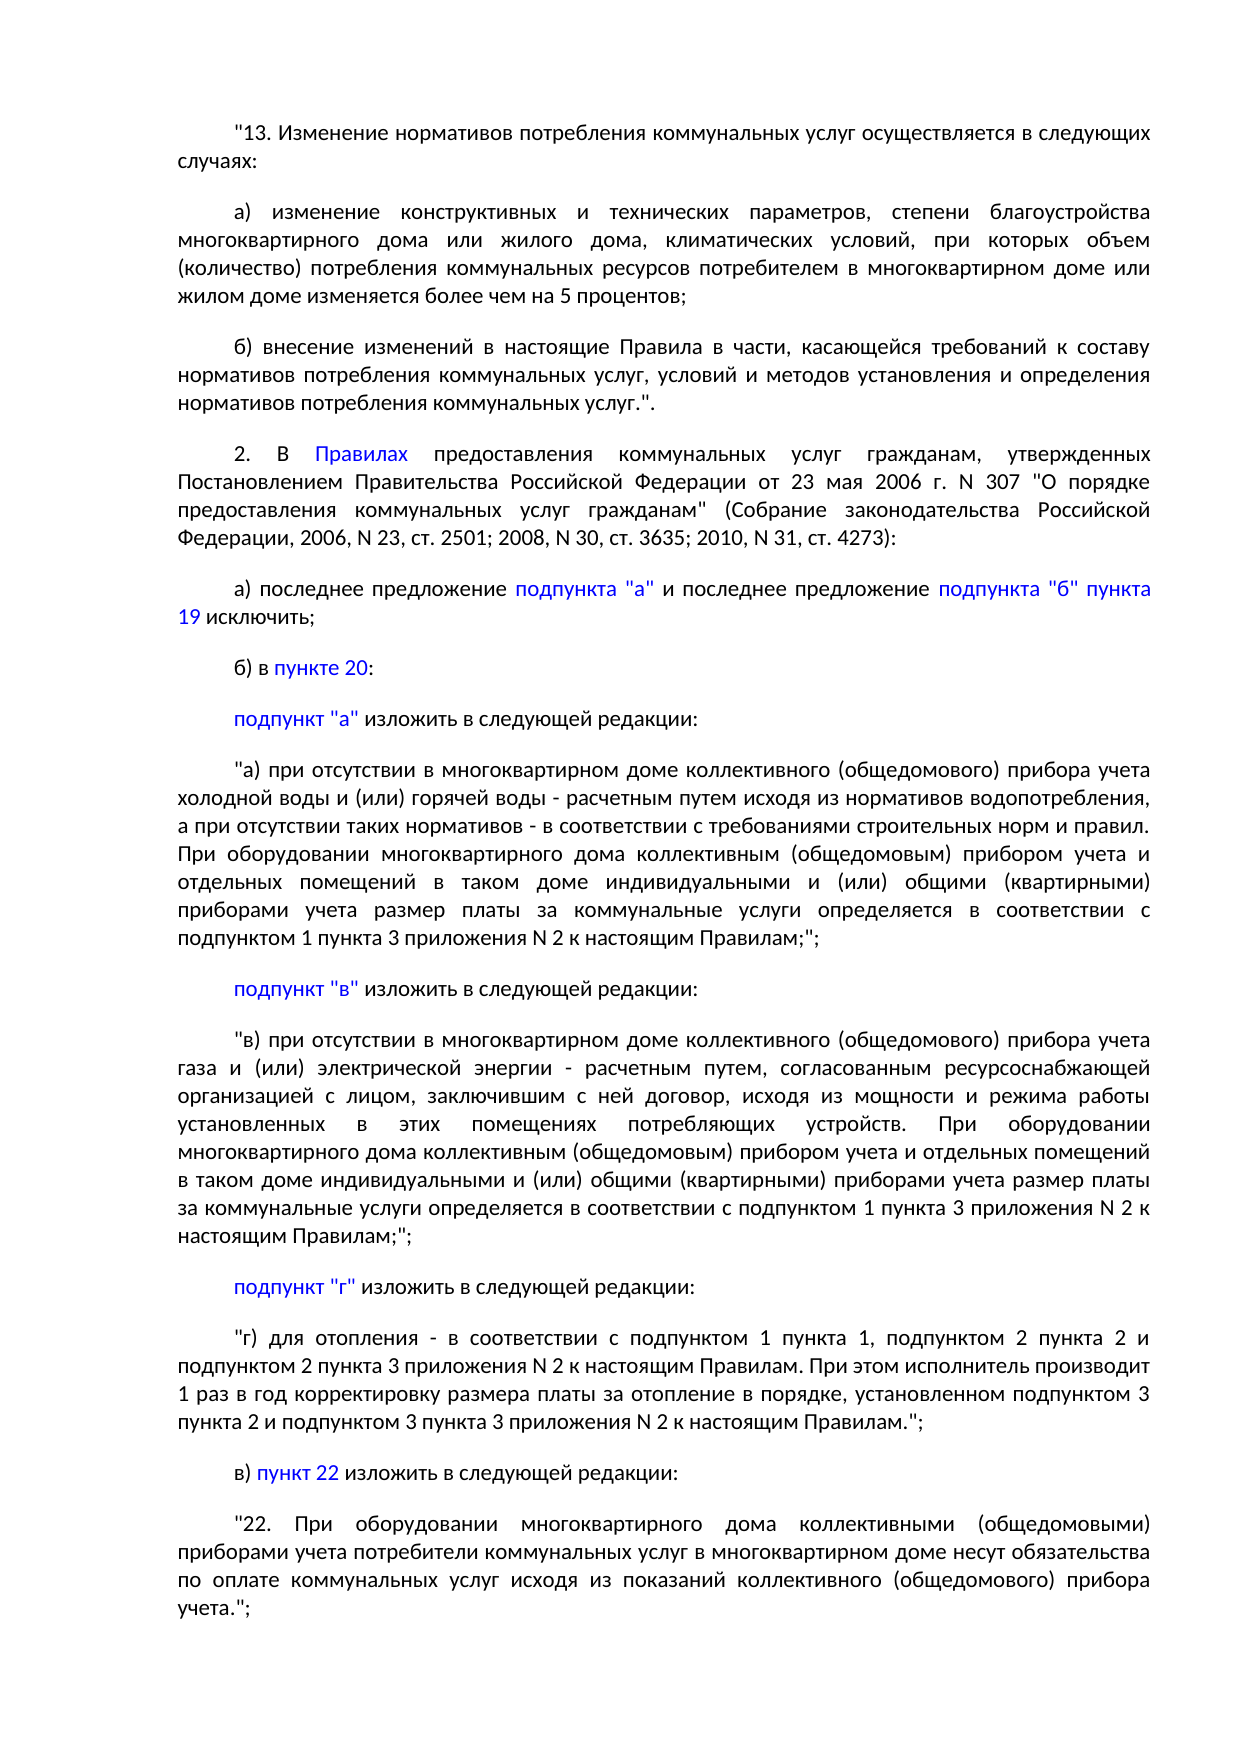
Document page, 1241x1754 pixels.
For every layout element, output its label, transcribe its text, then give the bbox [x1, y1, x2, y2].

text подпункт "г" изложить в следующей редакции: [177, 1272, 1152, 1300]
text "а) при отсутствии в многоквартирном доме коллективного (общедомового) прибора учета холодной воды и (или) горячей воды - расчетным путем исходя из нормативов водопотребления, а при отсутствии таких нормативов - в соответствии с требованиями строительных норм и правил. При оборудовании многоквартирного дома коллективным (общедомовым) прибором учета и отдельных помещений в таком доме индивидуальными и (или) общими (квартирными) приборами учета размер платы за коммунальные услуги определяется в соответствии с подпунктом 1 пункта 3 приложения N 2 к настоящим Правилам;"; [177, 755, 1152, 951]
text а) изменение конструктивных и технических параметров, степени благоустройства многоквартирного дома или жилого дома, климатических условий, при которых объем (количество) потребления коммунальных ресурсов потребителем в многоквартирном доме или жилом доме изменяется более чем на 5 процентов; [177, 197, 1152, 309]
text б) внесение изменений в настоящие Правила в части, касающейся требований к составу нормативов потребления коммунальных услуг, условий и методов установления и определения нормативов потребления коммунальных услуг.". [177, 332, 1152, 416]
text подпункт "а" изложить в следующей редакции: [177, 704, 1152, 732]
text "13. Изменение нормативов потребления коммунальных услуг осуществляется в следующих случаях: [177, 118, 1152, 174]
text "22. При оборудовании многоквартирного дома коллективными (общедомовыми) приборами учета потребители коммунальных услуг в многоквартирном доме несут обязательства по оплате коммунальных услуг исходя из показаний коллективного (общедомового) прибора учета."; [177, 1509, 1152, 1621]
text 2. В Правилах предоставления коммунальных услуг гражданам, утвержденных Постановлением Правительства Российской Федерации от 23 мая 2006 г. N 307 "О порядке предоставления коммунальных услуг гражданам" (Собрание законодательства Российской Федерации, 2006, N 23, ст. 2501; 2008, N 30, ст. 3635; 2010, N 31, ст. 4273): [177, 439, 1152, 551]
text "в) при отсутствии в многоквартирном доме коллективного (общедомового) прибора учета газа и (или) электрической энергии - расчетным путем, согласованным ресурсоснабжающей организацией с лицом, заключившим с ней договор, исходя из мощности и режима работы установленных в этих помещениях потребляющих устройств. При оборудовании многоквартирного дома коллективным (общедомовым) прибором учета и отдельных помещений в таком доме индивидуальными и (или) общими (квартирными) приборами учета размер платы за коммунальные услуги определяется в соответствии с подпунктом 1 пункта 3 приложения N 2 к настоящим Правилам;"; [177, 1025, 1152, 1249]
text в) пункт 22 изложить в следующей редакции: [177, 1458, 1152, 1486]
text б) в пункте 20: [177, 653, 1152, 681]
text подпункт "в" изложить в следующей редакции: [177, 974, 1152, 1002]
text а) последнее предложение подпункта "а" и последнее предложение подпункта "б" пункта 19 исключить; [177, 574, 1152, 630]
text "г) для отопления - в соответствии с подпунктом 1 пункта 1, подпунктом 2 пункта 2 и подпунктом 2 пункта 3 приложения N 2 к настоящим Правилам. При этом исполнитель производит 1 раз в год корректировку размера платы за отопление в порядке, установленном подпунктом 3 пункта 2 и подпунктом 3 пункта 3 приложения N 2 к настоящим Правилам."; [177, 1323, 1152, 1435]
